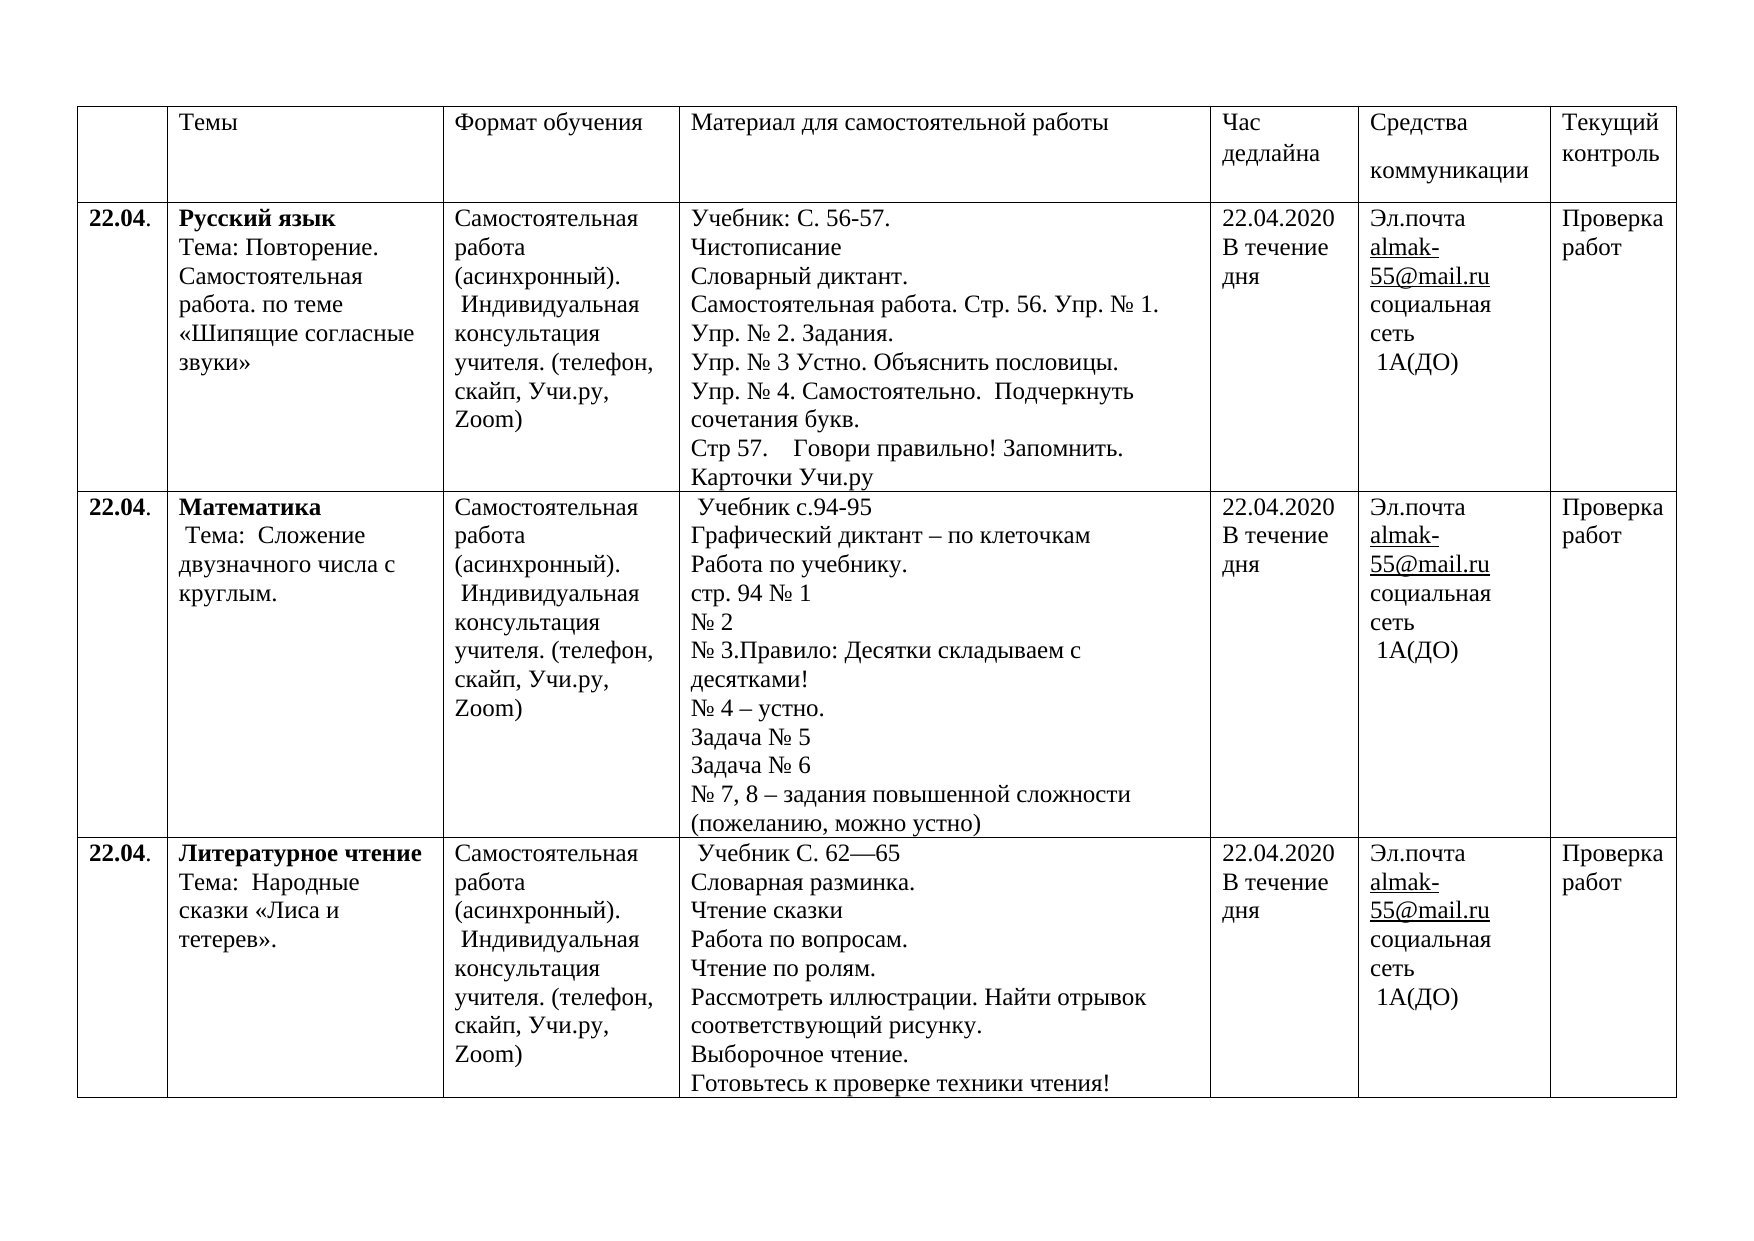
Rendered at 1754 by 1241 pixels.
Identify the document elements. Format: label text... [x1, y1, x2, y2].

table_header Материал для самостоятельной работы [680, 107, 1210, 202]
table_cell Проверка работ [1551, 838, 1676, 1097]
table_cell 22.04. [78, 203, 167, 491]
table_cell 22.04.2020 В течение дня [1211, 838, 1358, 1097]
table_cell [1359, 838, 1550, 1097]
table_cell Учебник: С. 56-57. Чистописание Словарный диктант. Самостоятельная работа. Стр. 56. Упр. № 1. Упр. № 2. Задания. Упр. № 3 Устно. Объяснить пословицы. Упр. № 4. Самостоятельно. Подчеркнуть сочетания букв. Стр 57. Говори правильно! Запомнить. Карточки Учи.ру [680, 203, 1210, 491]
table_cell 22.04.2020 В течение дня [1211, 203, 1358, 491]
table_cell 22.04. [78, 492, 167, 837]
table_cell Самостоятельная работа (асинхронный). Индивидуальная консультация учителя. (телефон, скайп, Учи.ру, Zoom) [444, 492, 679, 837]
table_cell Учебник с.94-95 Графический диктант – по клеточкам Работа по учебнику. стр. 94 № 1 № 2 № 3.Правило: Десятки складываем с десятками! № 4 – устно. Задача № 5 Задача № 6 № 7, 8 – задания повышенной сложности (пожеланию, можно устно) [680, 492, 1210, 837]
table_cell Эл.почта almak-55@mail.ru социальная сеть 1А(ДО) [1359, 492, 1550, 837]
table_header Час дедлайна [1211, 107, 1358, 202]
table_header Текущий контроль [1551, 107, 1676, 202]
table_header Темы [168, 107, 443, 202]
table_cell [1359, 203, 1550, 491]
table_cell Математика Тема: Сложение двузначного числа с круглым. [168, 492, 443, 837]
table_cell Учебник С. 62—65 Словарная разминка. Чтение сказки Работа по вопросам. Чтение по ролям. Рассмотреть иллюстрации. Найти отрывок соответствующий рисунку. Выборочное чтение. Готовьтесь к проверке техники чтения! [680, 838, 1210, 1097]
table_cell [444, 203, 679, 491]
table_cell Проверка работ [1551, 203, 1676, 491]
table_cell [444, 838, 679, 1097]
table_cell 22.04. [78, 838, 167, 1097]
table_header Средства коммуникации [1359, 107, 1550, 202]
table_header Формат обучения [444, 107, 679, 202]
table_cell 22.04.2020 В течение дня [1211, 492, 1358, 837]
table_header [78, 107, 167, 202]
table_cell Русский язык Тема: Повторение. Самостоятельная работа. по теме «Шипящие согласные звуки» [168, 203, 443, 491]
table_cell Проверка работ [1551, 492, 1676, 837]
table_cell Литературное чтение Тема: Народные сказки «Лиса и тетерев». [168, 838, 443, 1097]
